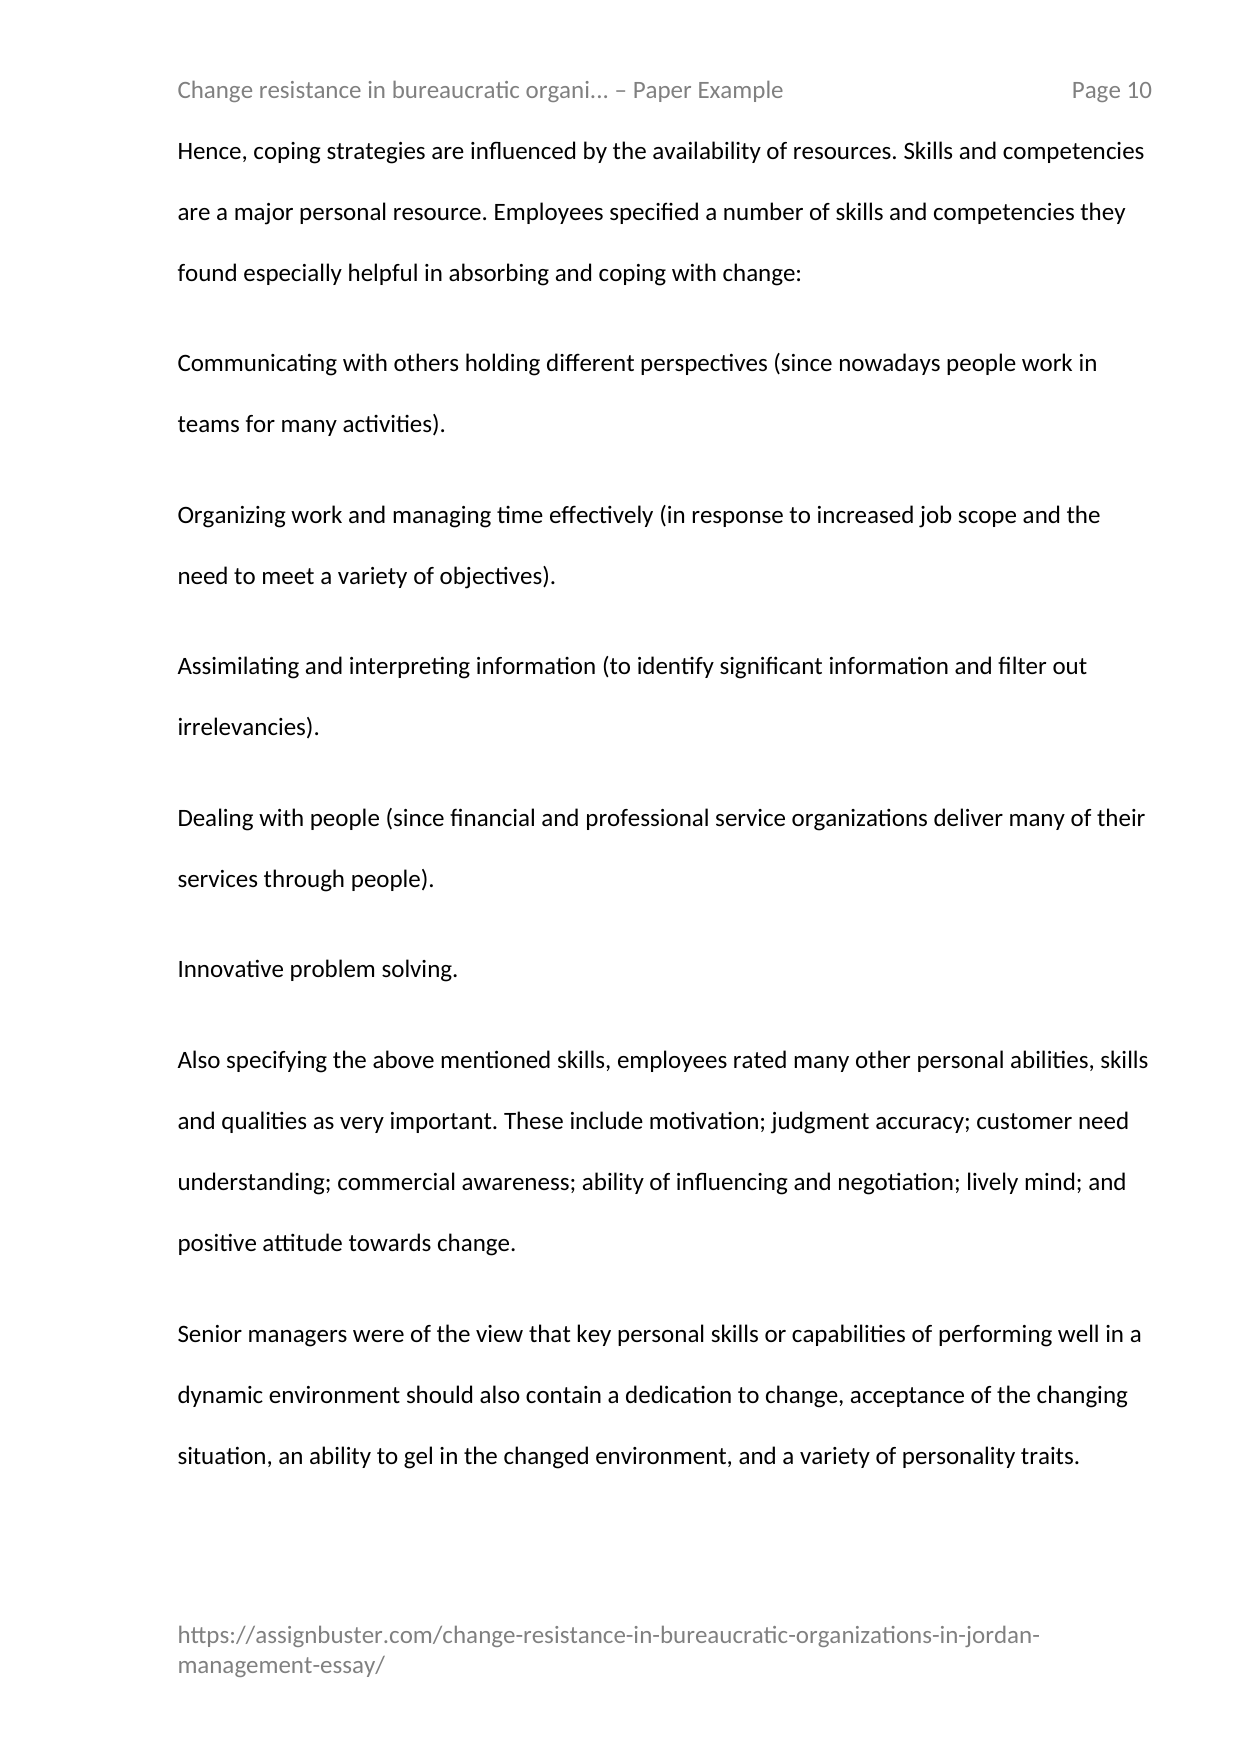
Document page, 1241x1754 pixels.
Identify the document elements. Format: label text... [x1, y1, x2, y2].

text Organizing work and managing time effectively (in response to increased job scope and the need to meet a variety of objectives). [177, 499, 1152, 591]
text Communicating with others holding different perspectives (since nowadays people work in teams for many activities). [177, 347, 1152, 439]
text Assimilating and interpreting information (to identify significant information and filter out irrelevancies). [177, 651, 1152, 742]
text Innovative problem solving. [177, 954, 1152, 984]
text Hence, coping strategies are influenced by the availability of resources. Skills and competencies are a major personal resource. Employees specified a number of skills and competencies they found especially helpful in absorbing and coping with change: [177, 135, 1152, 287]
text Senior managers were of the view that key personal skills or capabilities of performing well in a dynamic environment should also contain a dedication to change, acceptance of the changing situation, an ability to gel in the changed environment, and a variety of personality traits. [177, 1318, 1152, 1470]
text Dealing with people (since financial and professional service organizations deliver many of their services through people). [177, 802, 1152, 894]
text Also specifying the above mentioned skills, employees rated many other personal abilities, skills and qualities as very important. These include motivation; judgment accuracy; customer need understanding; commercial awareness; ability of influencing and negotiation; lively mind; and positive attitude towards change. [177, 1044, 1152, 1258]
